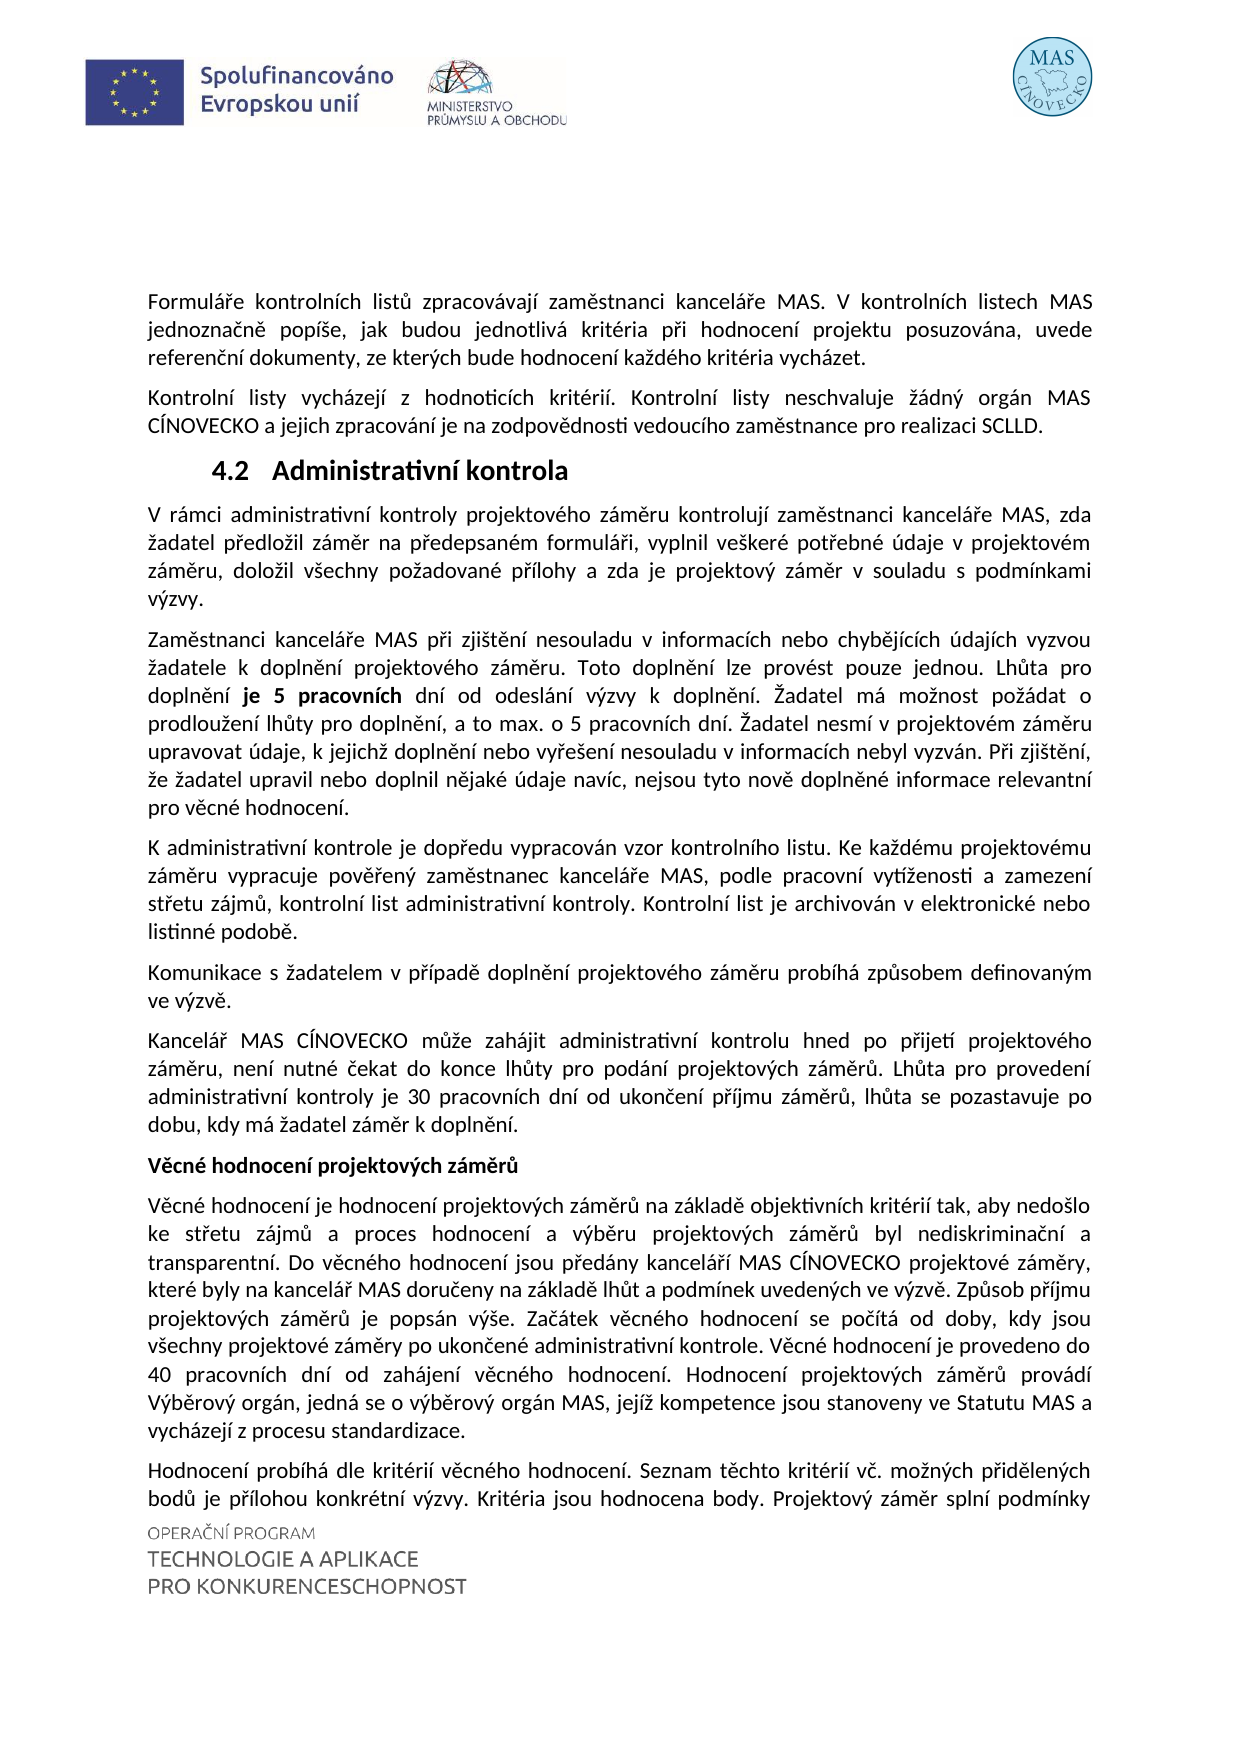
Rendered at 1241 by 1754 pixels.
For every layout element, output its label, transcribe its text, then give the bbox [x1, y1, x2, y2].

picture [83, 57, 567, 127]
text Kontrolní listy vycházejí z hodnoticích kritérií. Kontrolní listy neschvaluje žádný orgán MAS CÍNOVECKO a jejich zpracování je na zodpovědnosti vedoucího zaměstnance pro realizaci SCLLD. [148, 383, 1093, 439]
text Komunikace s žadatelem v případě doplnění projektového záměru probíhá způsobem definovaným ve výzvě. [148, 958, 1093, 1014]
text Kancelář MAS CÍNOVECKO může zahájit administrativní kontrolu hned po přijetí projektového záměru, není nutné čekat do konce lhůty pro podání projektových záměrů. Lhůta pro provedení administrativní kontroly je 30 pracovních dní od ukončení příjmu záměrů, lhůta se pozastavuje po dobu, kdy má žadatel záměr k doplnění. [148, 1026, 1093, 1138]
text Formuláře kontrolních listů zpracovávají zaměstnanci kanceláře MAS. V kontrolních listech MAS jednoznačně popíše, jak budou jednotlivá kritéria při hodnocení projektu posuzována, uvede referenční dokumenty, ze kterých bude hodnocení každého kritéria vycházet. [148, 287, 1093, 371]
picture [147, 1523, 467, 1594]
picture [1064, 37, 1093, 69]
text K administrativní kontrole je dopředu vypracován vzor kontrolního listu. Ke každému projektovému záměru vypracuje pověřený zaměstnanec kanceláře MAS, podle pracovní vytíženosti a zamezení střetu zájmů, kontrolní list administrativní kontroly. Kontrolní list je archivován v elektronické nebo listinné podobě. [148, 833, 1093, 945]
text Zaměstnanci kanceláře MAS při zjištění nesouladu v informacích nebo chybějících údajích vyzvou žadatele k doplnění projektového záměru. Toto doplnění lze provést pouze jednou. Lhůta pro doplnění je 5 pracovních dní od odeslání výzvy k doplnění. Žadatel má možnost požádat o prodloužení lhůty pro doplnění, a to max. o 5 pracovních dní. Žadatel nesmí v projektovém záměru upravovat údaje, k jejichž doplnění nebo vyřešení nesouladu v informacích nebyl vyzván. Při zjištění, že žadatel upravil nebo doplnil nějaké údaje navíc, nejsou tyto nově doplněné informace relevantní pro věcné hodnocení. [148, 625, 1093, 821]
text Věcné hodnocení je hodnocení projektových záměrů na základě objektivních kritérií tak, aby nedošlo ke střetu zájmů a proces hodnocení a výběru projektových záměrů byl nediskriminační a transparentní. Do věcného hodnocení jsou předány kanceláří MAS CÍNOVECKO projektové záměry, které byly na kancelář MAS doručeny na základě lhůt a podmínek uvedených ve výzvě. Způsob příjmu projektových záměrů je popsán výše. Začátek věcného hodnocení se počítá od doby, kdy jsou všechny projektové záměry po ukončené administrativní kontrole. Věcné hodnocení je provedeno do 40 pracovních dní od zahájení věcného hodnocení. Hodnocení projektových záměrů provádí Výběrový orgán, jedná se o výběrový orgán MAS, jejíž kompetence jsou stanoveny ve Statutu MAS a vycházejí z procesu standardizace. [148, 1192, 1093, 1444]
text Věcné hodnocení projektových záměrů [148, 1151, 1093, 1179]
text V rámci administrativní kontroly projektového záměru kontrolují zaměstnanci kanceláře MAS, zda žadatel předložil záměr na předepsaném formuláři, vyplnil veškeré potřebné údaje v projektovém záměru, doložil všechny požadované přílohy a zda je projektový záměr v souladu s podmínkami výzvy. [148, 500, 1093, 612]
subtitle Administrativní kontrola [212, 452, 1093, 488]
picture [1012, 83, 1045, 117]
picture [1015, 39, 1093, 117]
picture [1012, 37, 1042, 70]
